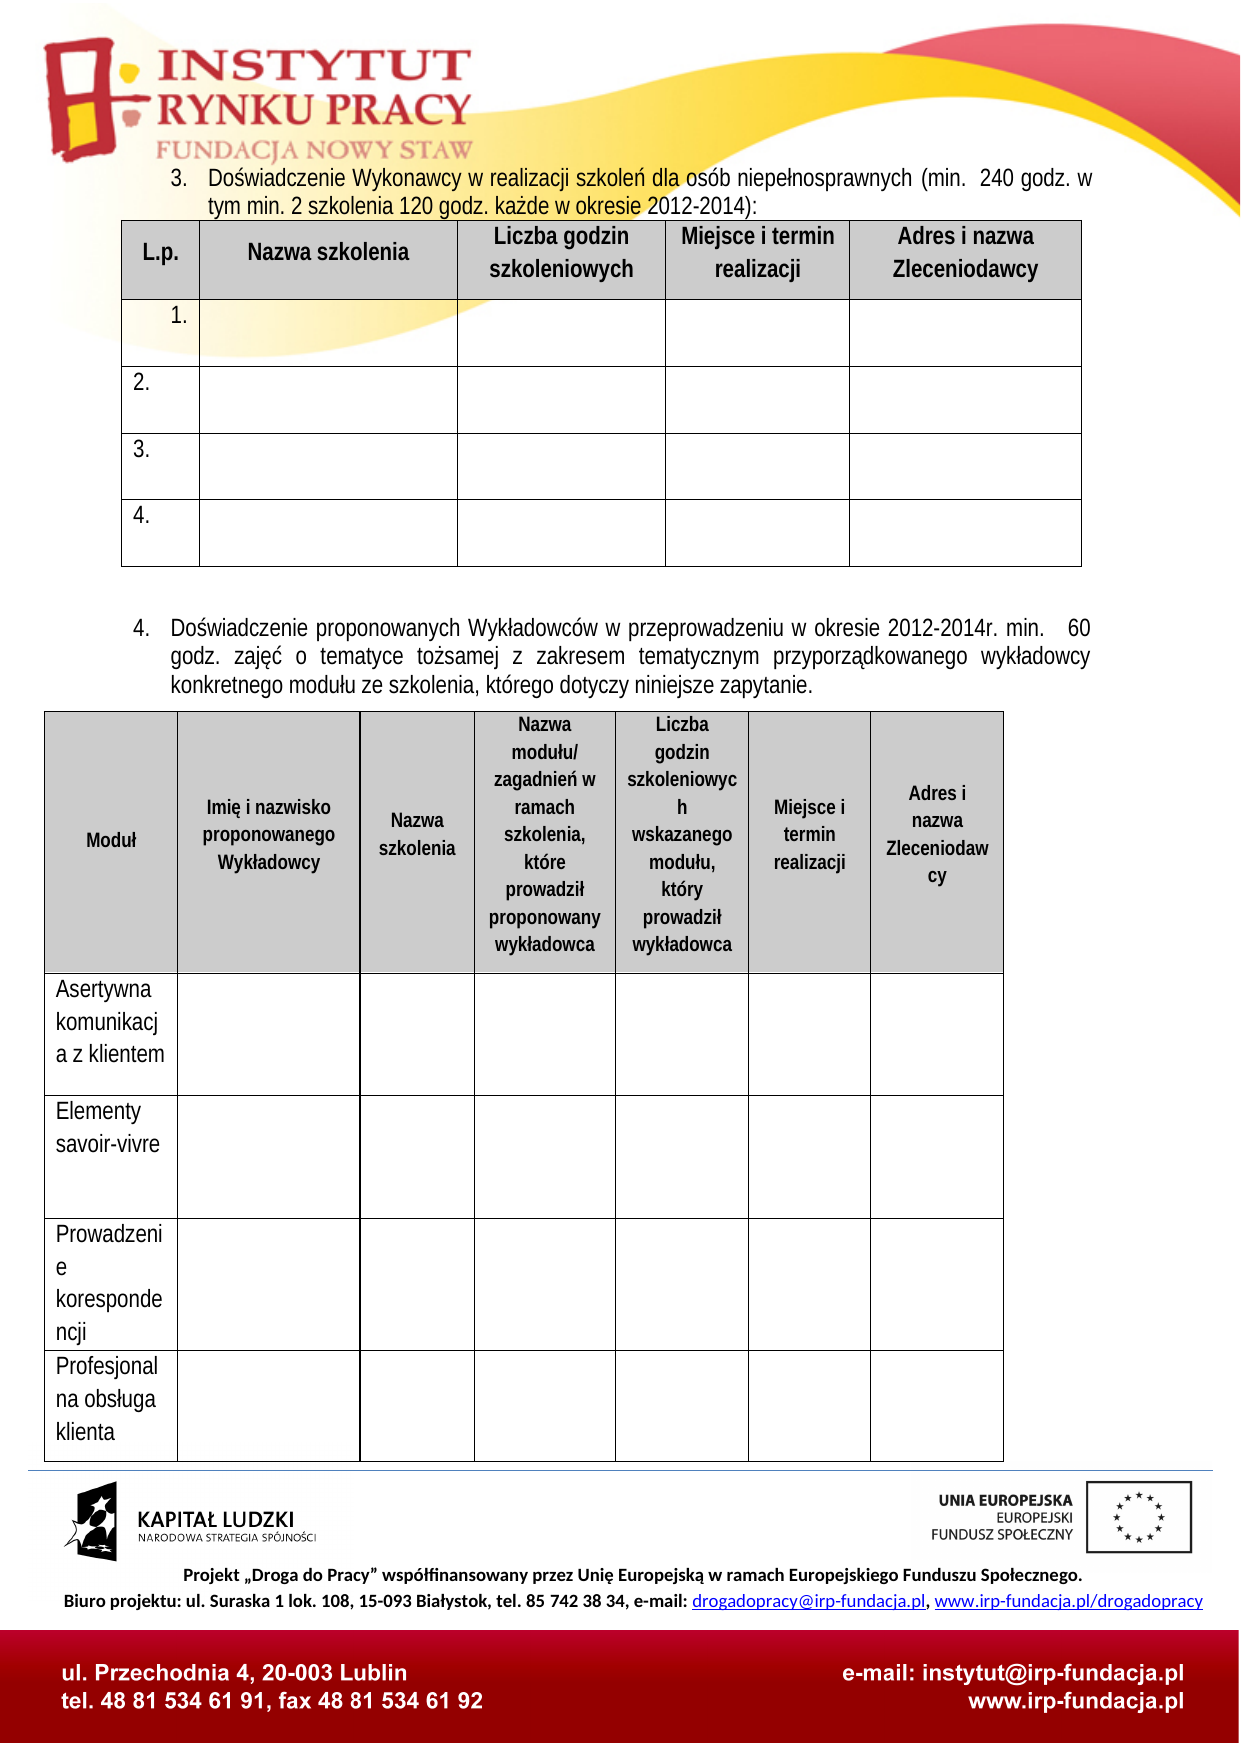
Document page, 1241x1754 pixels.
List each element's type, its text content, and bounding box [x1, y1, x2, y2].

table_cell [361, 1219, 474, 1350]
table_cell [871, 974, 1003, 1095]
table_cell [361, 1351, 474, 1461]
table_header Liczba godzin szkoleniowych wskazanego modułu, który prowadził wykładowca [616, 712, 748, 972]
table_cell Asertywna komunikacja z klientem [45, 974, 177, 1095]
table_cell [122, 300, 199, 366]
table_cell [122, 367, 199, 432]
table_header Moduł [45, 712, 177, 972]
table_cell [749, 974, 870, 1095]
table_cell [666, 367, 849, 432]
table_cell [871, 1096, 1003, 1217]
table_header Nazwa modułu/ zagadnień w ramach szkolenia, które prowadził proponowany wykładowca [475, 712, 615, 972]
picture [28, 1471, 355, 1601]
table_header Nazwa szkolenia [200, 221, 457, 299]
table_cell [475, 974, 615, 1095]
table_cell [361, 1096, 474, 1217]
table_cell [200, 300, 457, 366]
table_cell [458, 300, 665, 366]
table_cell [178, 1096, 359, 1217]
table_cell [178, 974, 359, 1095]
table_cell [122, 434, 199, 499]
list Doświadczenie Wykonawcy w realizacji szkoleń dla osób niepełnosprawnych (min. 240 godz. w tym min. 2 szkolenia 120 godz. każde w okresie 2012-2014): [170, 162, 1093, 220]
table_header Imię i nazwisko proponowanego Wykładowcy [178, 712, 359, 972]
table_cell [850, 500, 1081, 566]
table_cell [200, 367, 457, 432]
table_cell [749, 1351, 870, 1461]
table_cell [475, 1351, 615, 1461]
picture [0, 3, 1241, 382]
table_header Nazwa szkolenia [361, 712, 474, 972]
table_cell [749, 1219, 870, 1350]
table_cell [850, 300, 1081, 366]
table_cell Profesjonalna obsługa klienta (bezpośrednia telefoniczna, mialowa) [45, 1351, 177, 1461]
table_header L.p. [122, 221, 199, 299]
table_cell [749, 1096, 870, 1217]
picture [911, 1461, 1213, 1470]
table_cell [616, 974, 748, 1095]
table_header Miejsce i termin realizacji [749, 712, 870, 972]
table_cell Elementy savoir-vivre [45, 1096, 177, 1217]
table_header Adres i nazwa Zleceniodawcy [871, 712, 1003, 972]
table_cell [475, 1096, 615, 1217]
table_cell [178, 1351, 359, 1461]
table_header Adres i nazwa Zleceniodawcy [850, 221, 1081, 299]
table_cell [458, 367, 665, 432]
table_cell [616, 1096, 748, 1217]
table_cell [871, 1351, 1003, 1461]
table_header Miejsce i termin realizacji [666, 221, 849, 299]
table_cell [850, 367, 1081, 432]
table_cell [616, 1351, 748, 1461]
list Doświadczenie proponowanych Wykładowców w przeprowadzeniu w okresie 2012-2014r. min. 60 godz. zajęć o tematyce tożsamej z zakresem tematycznym przyporządkowanego wykładowcy konkretnego modułu ze szkolenia, którego dotyczy niniejsze zapytanie. [133, 613, 1093, 699]
table_cell [178, 1219, 359, 1350]
table_cell [458, 500, 665, 566]
table_cell [850, 434, 1081, 499]
picture [911, 1471, 1213, 1573]
table_header Liczba godzin szkoleniowych [458, 221, 665, 299]
table_cell [666, 434, 849, 499]
table_cell [200, 500, 457, 566]
table_cell [666, 300, 849, 366]
table_cell [616, 1219, 748, 1350]
picture [28, 1442, 355, 1470]
table_cell [122, 500, 199, 566]
table_cell [458, 434, 665, 499]
table_cell Prowadzenie korespondencji [45, 1219, 177, 1350]
table_cell [666, 500, 849, 566]
table_cell [871, 1219, 1003, 1350]
table_cell [361, 974, 474, 1095]
picture [0, 1630, 1239, 1743]
table_cell [200, 434, 457, 499]
table_cell [475, 1219, 615, 1350]
